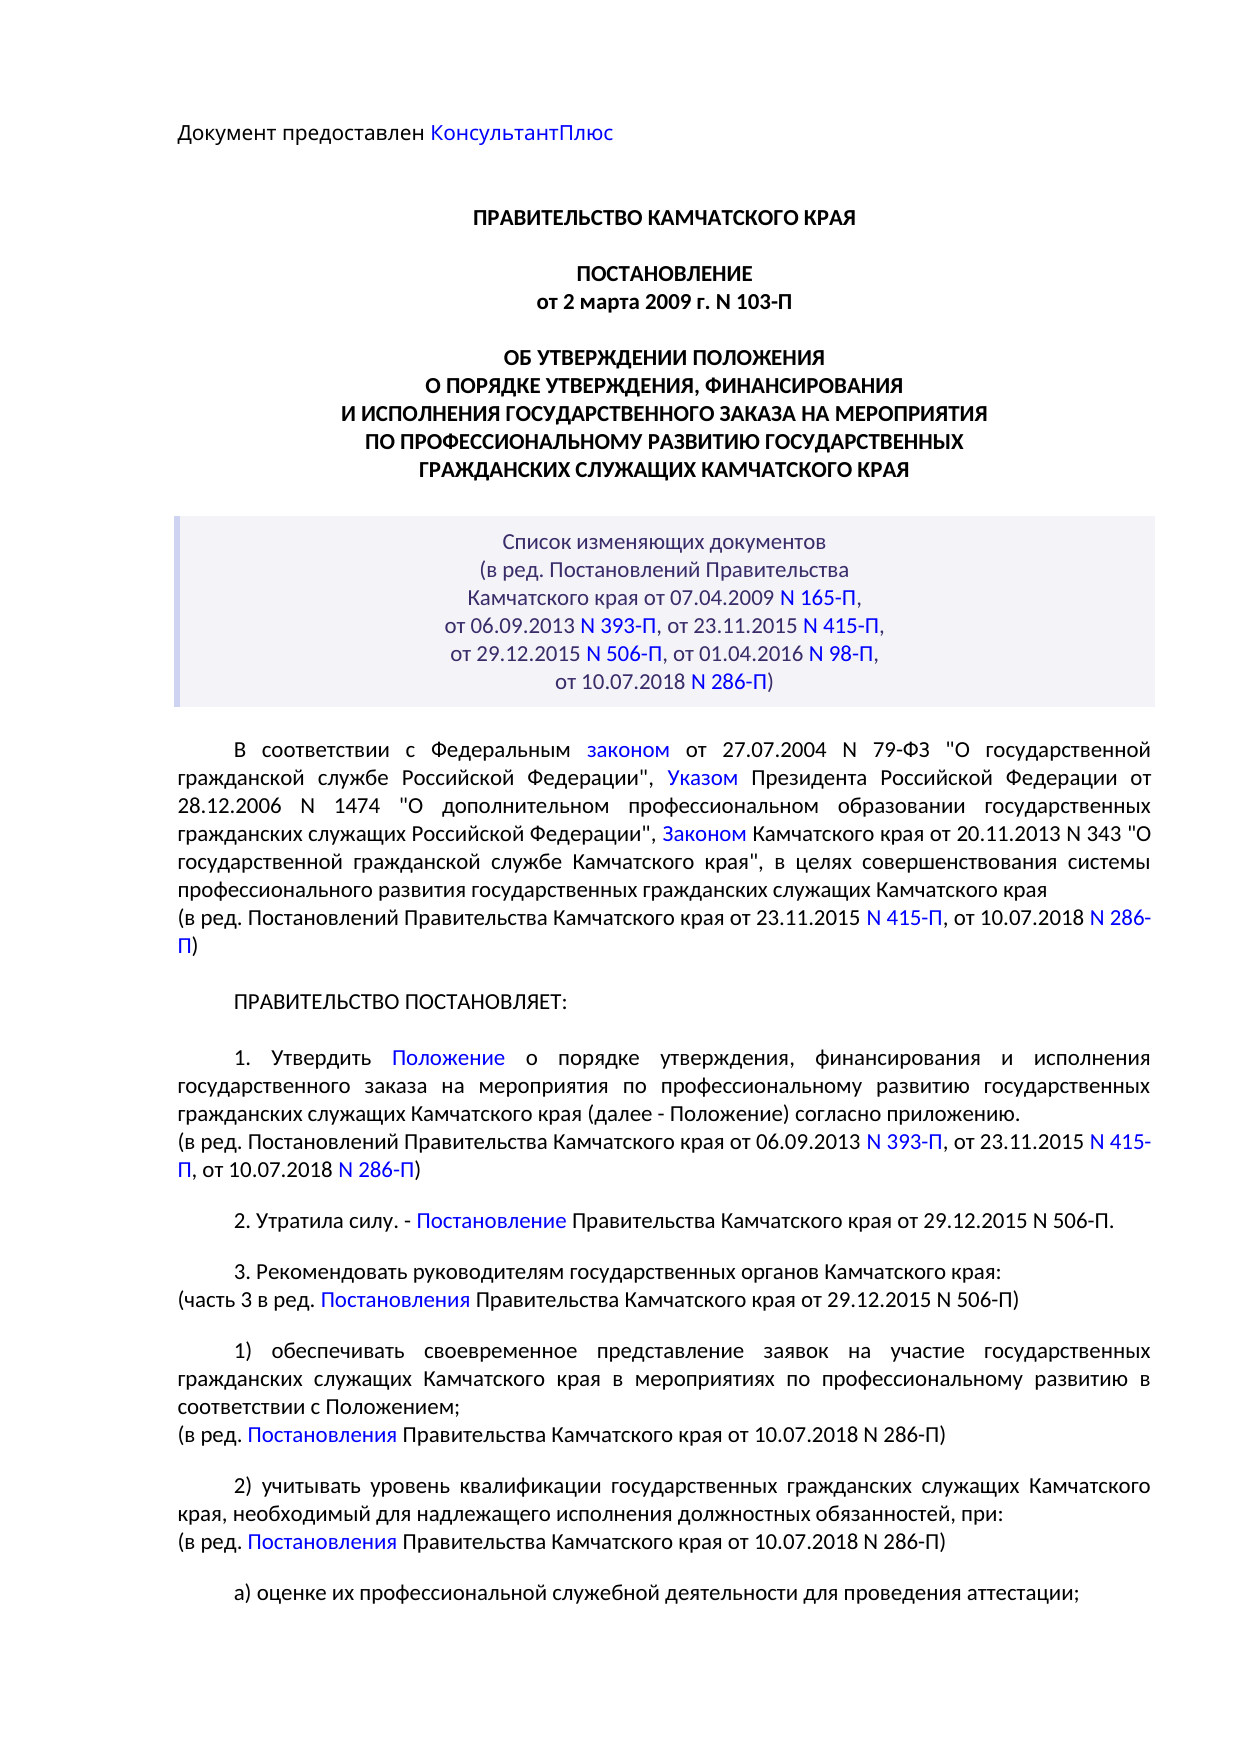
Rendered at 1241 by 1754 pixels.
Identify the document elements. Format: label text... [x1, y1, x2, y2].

table_header Список изменяющих документов (в ред. Постановлений Правительства Камчатского края от 07.04.2009 N 165-П, от 06.09.2013 N 393-П, от 23.11.2015 N 415-П, от 29.12.2015 N 506-П, от 01.04.2016 N 98-П, от 10.07.2018 N 286-П) [180, 516, 1149, 707]
text 2. Утратила силу. - Постановление Правительства Камчатского края от 29.12.2015 N 506-П. [177, 1206, 1152, 1234]
title ОБ УТВЕРЖДЕНИИ ПОЛОЖЕНИЯ [177, 343, 1152, 371]
title ГРАЖДАНСКИХ СЛУЖАЩИХ КАМЧАТСКОГО КРАЯ [177, 455, 1152, 483]
text (в ред. Постановления Правительства Камчатского края от 10.07.2018 N 286-П) [177, 1420, 1152, 1448]
text В соответствии с Федеральным законом от 27.07.2004 N 79-ФЗ "О государственной гражданской службе Российской Федерации", Указом Президента Российской Федерации от 28.12.2006 N 1474 "О дополнительном профессиональном образовании государственных гражданских служащих Российской Федерации", Законом Камчатского края от 20.11.2013 N 343 "О государственной гражданской службе Камчатского края", в целях совершенствования системы профессионального развития государственных гражданских служащих Камчатского края [177, 735, 1152, 903]
text а) оценке их профессиональной служебной деятельности для проведения аттестации; [177, 1578, 1152, 1606]
title И ИСПОЛНЕНИЯ ГОСУДАРСТВЕННОГО ЗАКАЗА НА МЕРОПРИЯТИЯ [177, 399, 1152, 427]
title ПО ПРОФЕССИОНАЛЬНОМУ РАЗВИТИЮ ГОСУДАРСТВЕННЫХ [177, 427, 1152, 455]
text (в ред. Постановлений Правительства Камчатского края от 06.09.2013 N 393-П, от 23.11.2015 N 415-П, от 10.07.2018 N 286-П) [177, 1127, 1152, 1183]
text 2) учитывать уровень квалификации государственных гражданских служащих Камчатского края, необходимый для надлежащего исполнения должностных обязанностей, при: [177, 1471, 1152, 1527]
text ПРАВИТЕЛЬСТВО ПОСТАНОВЛЯЕТ: [177, 987, 1152, 1015]
text 3. Рекомендовать руководителям государственных органов Камчатского края: [177, 1257, 1152, 1285]
text 1. Утвердить Положение о порядке утверждения, финансирования и исполнения государственного заказа на мероприятия по профессиональному развитию государственных гражданских служащих Камчатского края (далее - Положение) согласно приложению. [177, 1043, 1152, 1127]
title ПОСТАНОВЛЕНИЕ [177, 259, 1152, 287]
text (часть 3 в ред. Постановления Правительства Камчатского края от 29.12.2015 N 506-П) [177, 1285, 1152, 1313]
text 1) обеспечивать своевременное представление заявок на участие государственных гражданских служащих Камчатского края в мероприятиях по профессиональному развитию в соответствии с Положением; [177, 1336, 1152, 1420]
title О ПОРЯДКЕ УТВЕРЖДЕНИЯ, ФИНАНСИРОВАНИЯ [177, 371, 1152, 399]
text (в ред. Постановлений Правительства Камчатского края от 23.11.2015 N 415-П, от 10.07.2018 N 286-П) [177, 903, 1152, 959]
text (в ред. Постановления Правительства Камчатского края от 10.07.2018 N 286-П) [177, 1527, 1152, 1555]
title ПРАВИТЕЛЬСТВО КАМЧАТСКОГО КРАЯ [177, 203, 1152, 231]
title от 2 марта 2009 г. N 103-П [177, 287, 1152, 315]
title Документ предоставлен КонсультантПлюс [177, 118, 1152, 175]
